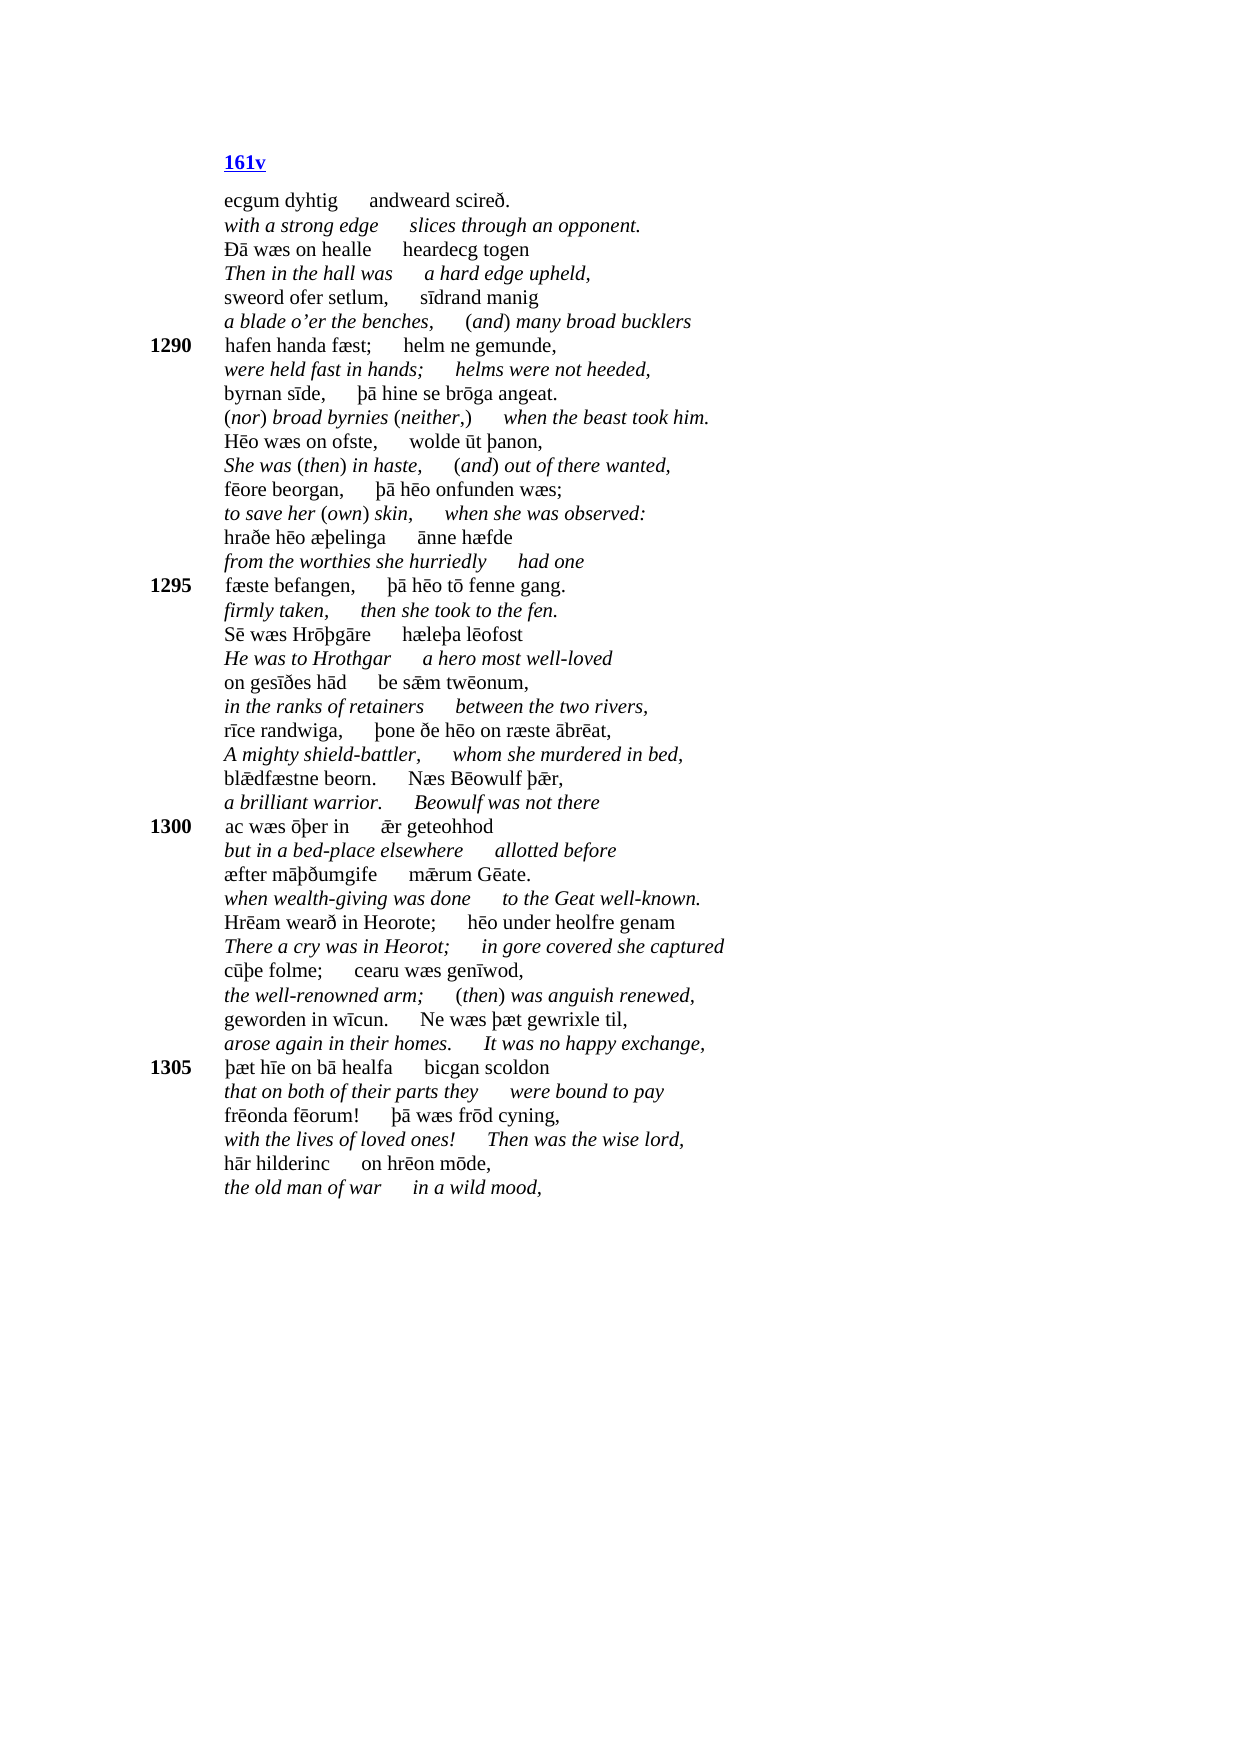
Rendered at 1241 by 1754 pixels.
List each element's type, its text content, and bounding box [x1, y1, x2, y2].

text A mighty shield-battler, whom she murdered in bed, blǣdfæstne beorn. Næs Bēowulf þǣr, [224, 742, 1090, 790]
text 1300 ac wæs ōþer in ǣr geteohhod [150, 814, 1090, 838]
text from the worthies she hurriedly had one [224, 549, 1090, 573]
text but in a bed-place elsewhere allotted before æfter māþðumgife mǣrum Gēate. [224, 838, 1090, 886]
text arose again in their homes. It was no happy exchange, [224, 1031, 1090, 1055]
text when wealth-giving was done to the Geat well-known. Hrēam wearð in Heorote; hēo under heolfre genam [224, 886, 1090, 934]
text to save her (own) skin, when she was observed: hraðe hēo æþelinga ānne hæfde [224, 501, 1090, 549]
text 1305 þæt hīe on bā healfa bicgan scoldon [150, 1055, 1090, 1079]
text 161v [224, 150, 1090, 174]
text the well-renowned arm; (then) was anguish renewed, geworden in wīcun. Ne wæs þæt gewrixle til, [224, 982, 1090, 1031]
text Then in the hall was a hard edge upheld, sweord ofer setlum, sīdrand manig [224, 261, 1090, 309]
text ecgum dyhtig andweard scireð. [224, 188, 1090, 212]
text There a cry was in Heorot; in gore covered she captured cūþe folme; cearu wæs genīwod, [224, 934, 1090, 982]
text 1295 fæste befangen, þā hēo tō fenne gang. [150, 573, 1090, 597]
text that on both of their parts they were bound to pay frēonda fēorum! þā wæs frōd cyning, [224, 1079, 1090, 1127]
text 1290 hafen handa fæst; helm ne gemunde, [150, 333, 1090, 357]
text (nor) broad byrnies (neither,) when the beast took him. Hēo wæs on ofste, wolde ūt þanon, [224, 405, 1090, 453]
text a brilliant warrior. Beowulf was not there [224, 790, 1090, 814]
text with the lives of loved ones! Then was the wise lord, hār hilderinc on hrēon mōde, [224, 1127, 1090, 1175]
text the old man of war in a wild mood, [224, 1175, 1090, 1199]
text a blade o’er the benches, (and) many broad bucklers [224, 309, 1090, 333]
text She was (then) in haste, (and) out of there wanted, fēore beorgan, þā hēo onfunden wæs; [224, 453, 1090, 501]
text in the ranks of retainers between the two rivers, rīce randwiga, þone ðe hēo on ræste ābrēat, [224, 694, 1090, 742]
text firmly taken, then she took to the fen. Sē wæs Hrōþgāre hæleþa lēofost [224, 597, 1090, 646]
text He was to Hrothgar a hero most well-loved on gesīðes hād be sǣm twēonum, [224, 646, 1090, 694]
text with a strong edge slices through an opponent. Ðā wæs on healle heardecg togen [224, 212, 1090, 261]
text were held fast in hands; helms were not heeded, byrnan sīde, þā hine se brōga angeat. [224, 357, 1090, 405]
